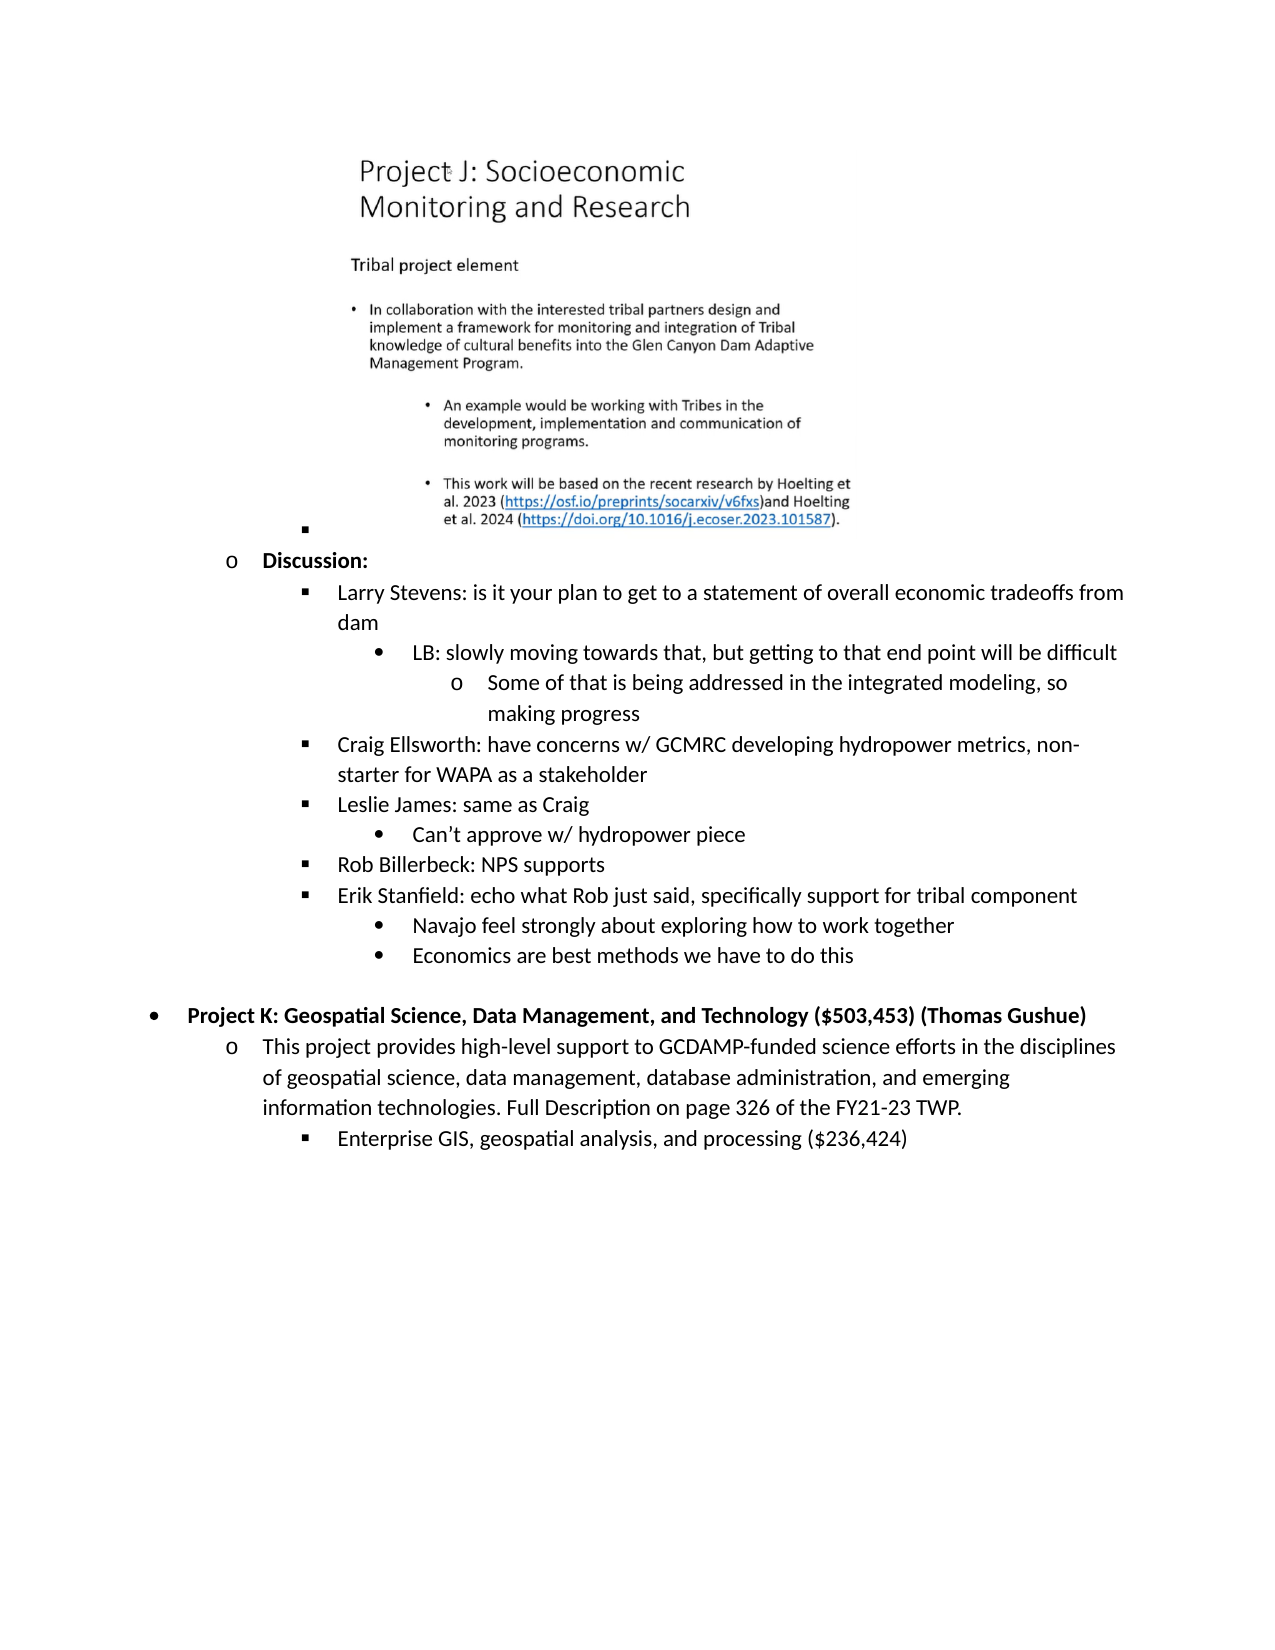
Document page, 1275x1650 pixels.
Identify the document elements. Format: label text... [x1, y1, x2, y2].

list Craig Ellsworth: have concerns w/ GCMRC developing hydropower metrics, non-starter for WAPA as a stakeholder [300, 730, 1125, 788]
list LB: slowly moving towards that, but getting to that end point will be difficult [375, 638, 1125, 666]
list This project provides high-level support to GCDAMP-funded science efforts in the disciplines of geospatial science, data management, database administration, and emerging information technologies. Full Description on page 326 of the FY21-23 TWP. [225, 1032, 1125, 1121]
picture [337, 150, 857, 539]
list Larry Stevens: is it your plan to get to a statement of overall economic tradeoffs from dam [300, 578, 1125, 636]
list Economics are best methods we have to do this [375, 941, 1125, 969]
list Leslie James: same as Craig [300, 790, 1125, 818]
list Can’t approve w/ hydropower piece [375, 820, 1125, 848]
list Enterprise GIS, geospatial analysis, and processing ($236,424) [300, 1124, 1125, 1152]
list Rob Billerbeck: NPS supports [300, 851, 1125, 879]
list Project K: Geospatial Science, Data Management, and Technology ($503,453) (Thomas Gushue) [150, 1002, 1125, 1030]
list Navajo feel strongly about exploring how to work together [375, 911, 1125, 939]
list Some of that is being addressed in the integrated modeling, so making progress [450, 668, 1125, 728]
list Erik Stanfield: echo what Rob just said, specifically support for tribal component [300, 881, 1125, 909]
list Discussion: [225, 546, 1125, 575]
